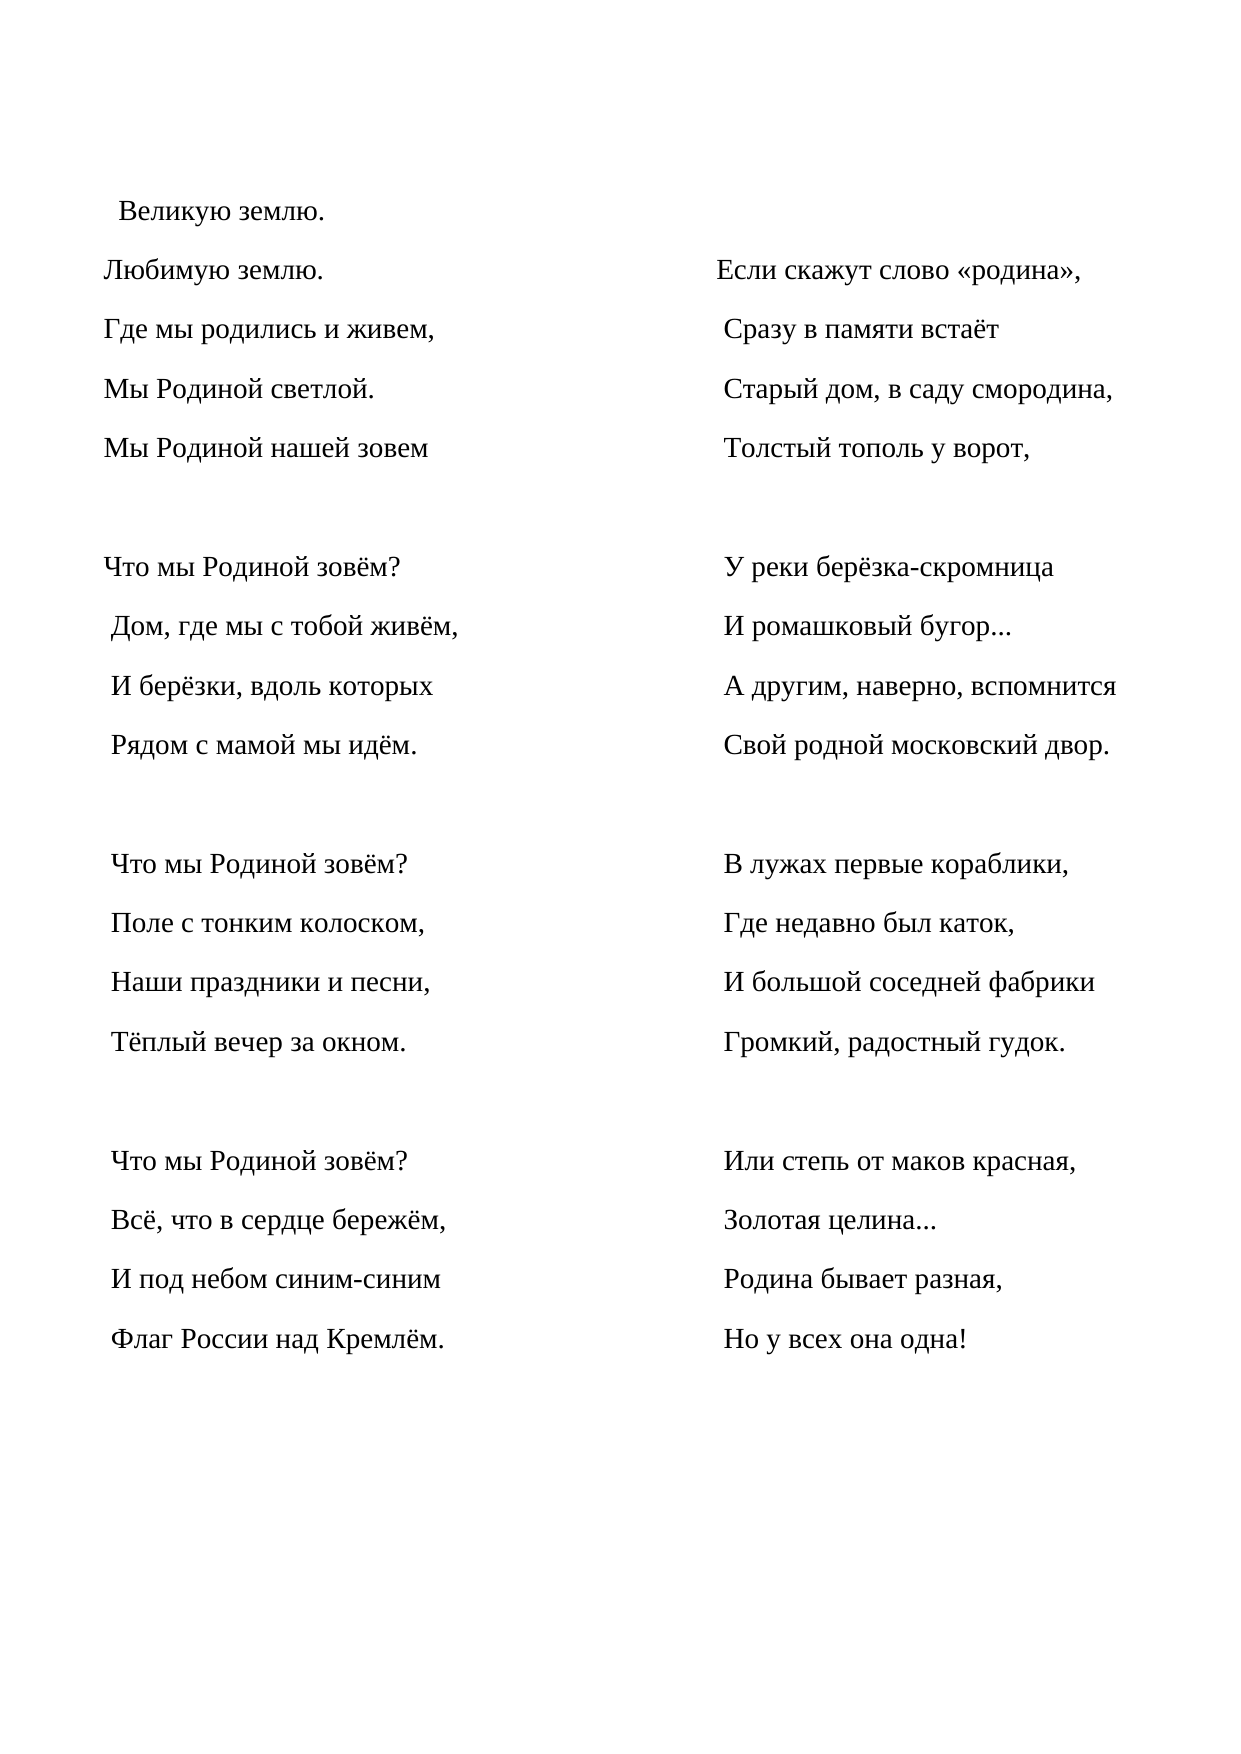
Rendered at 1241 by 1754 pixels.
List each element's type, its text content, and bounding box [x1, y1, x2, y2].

text Или степь от маков красная, [716, 1143, 1152, 1176]
text Но у всех она одна! [716, 1321, 1152, 1354]
text Поле с тонким колоском, [103, 905, 627, 939]
text Что мы Родиной зовём? [103, 549, 627, 582]
text Сразу в памяти встаёт [716, 311, 1152, 345]
text Если скажут слово «родина», [716, 252, 1152, 286]
text И большой соседней фабрики [716, 964, 1152, 998]
text И ромашковый бугор... [716, 608, 1152, 642]
text И под небом синим-синим [103, 1261, 627, 1295]
text Что мы Родиной зовём? [103, 846, 627, 879]
text Любимую землю. [103, 252, 627, 286]
text Старый дом, в саду смородина, [716, 371, 1152, 404]
text Где недавно был каток, [716, 905, 1152, 939]
text У реки берёзка-скромница [716, 549, 1152, 582]
text Всё, что в сердце бережём, [103, 1202, 627, 1236]
text Родина бывает разная, [716, 1261, 1152, 1295]
text Тёплый вечер за окном. [103, 1024, 627, 1057]
text Золотая целина... [716, 1202, 1152, 1236]
text Где мы родились и живем, [103, 311, 627, 345]
text Свой родной московский двор. [716, 727, 1152, 761]
text Наши праздники и песни, [103, 964, 627, 998]
text Толстый тополь у ворот, [716, 430, 1152, 464]
text Дом, где мы с тобой живём, [103, 608, 627, 642]
text А другим, наверно, вспомнится [716, 668, 1152, 701]
text Рядом с мамой мы идём. [103, 727, 627, 761]
text И берёзки, вдоль которых [103, 668, 627, 701]
text Что мы Родиной зовём? [103, 1143, 627, 1176]
text Мы Родиной светлой. [103, 371, 627, 404]
text Флаг России над Кремлём. [103, 1321, 627, 1354]
text В лужах первые кораблики, [716, 846, 1152, 879]
text Мы Родиной нашей зовем [103, 430, 627, 464]
text Великую землю. [103, 193, 627, 226]
text Громкий, радостный гудок. [716, 1024, 1152, 1057]
